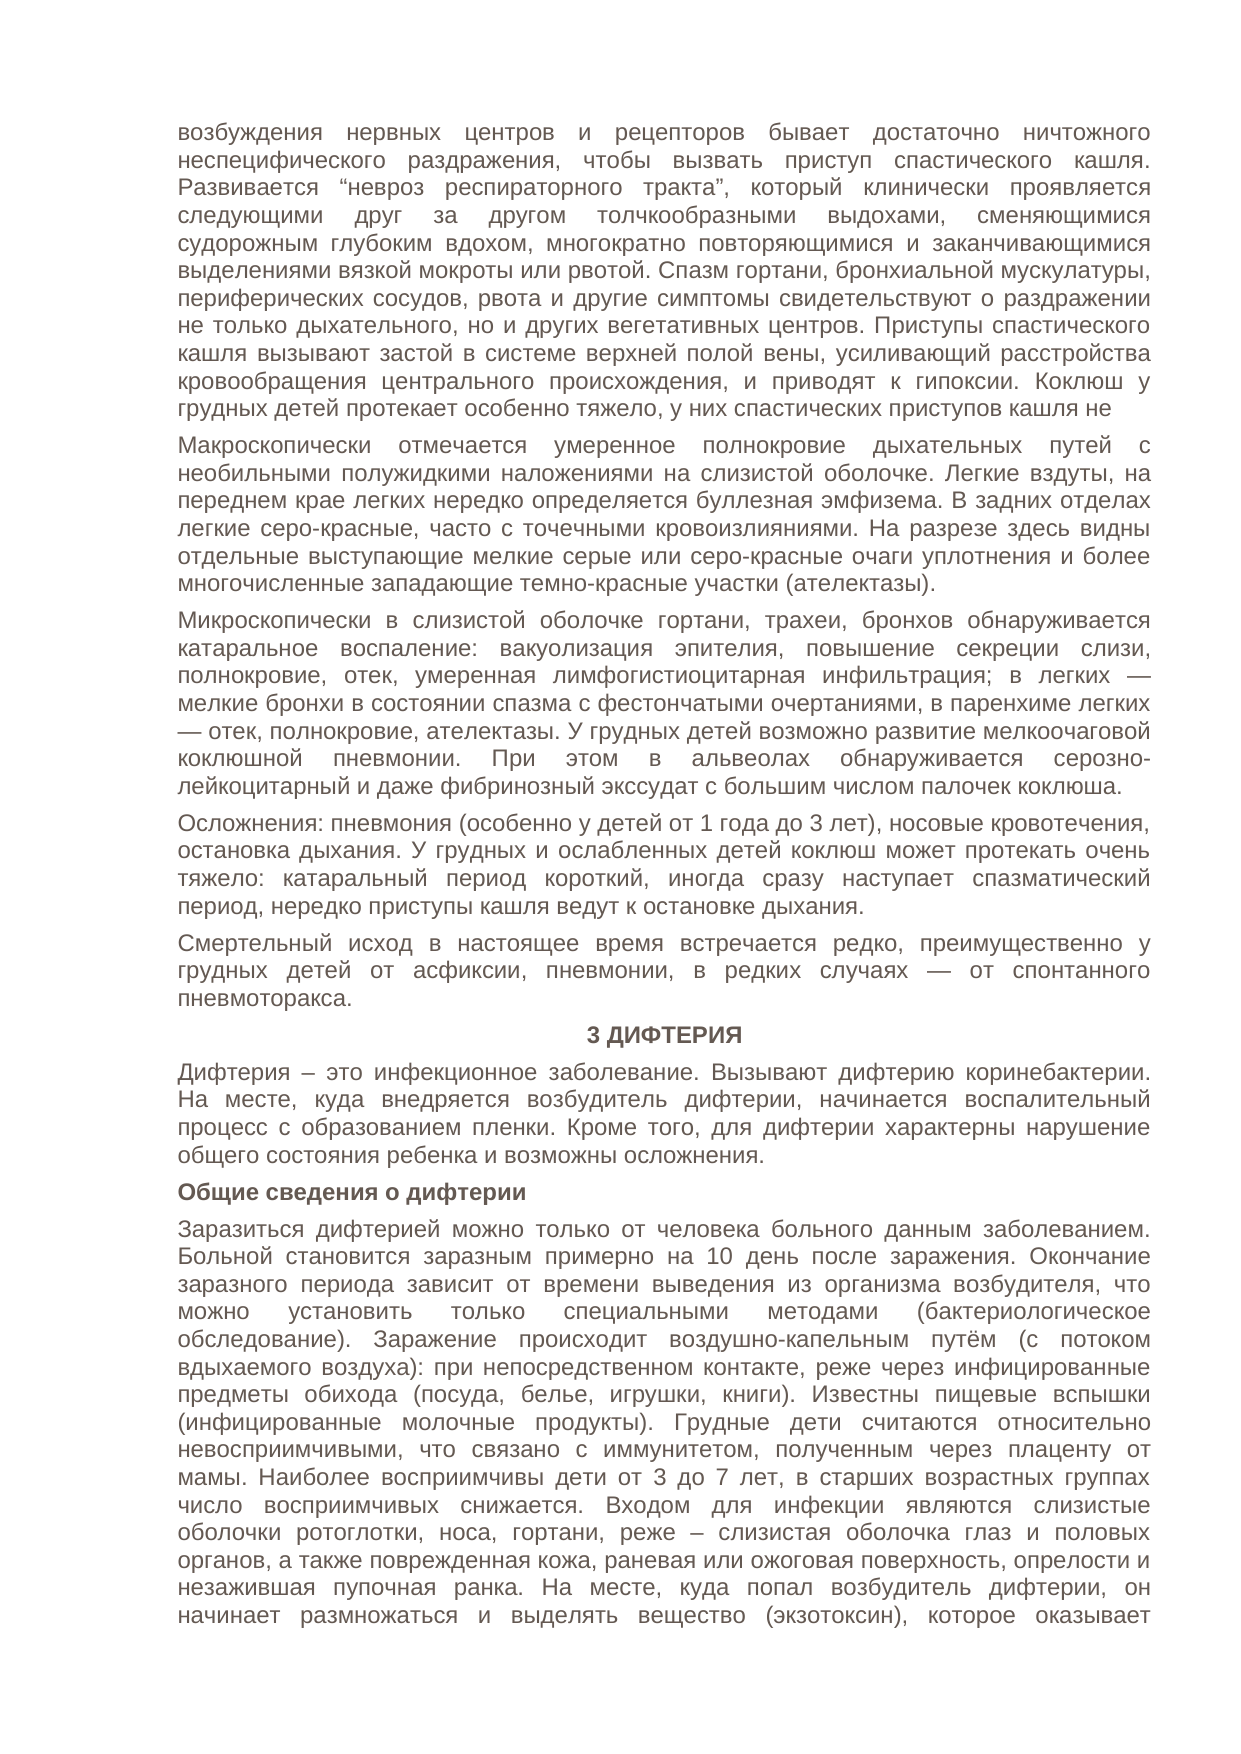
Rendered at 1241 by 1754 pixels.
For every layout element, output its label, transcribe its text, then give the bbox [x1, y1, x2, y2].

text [177, 1214, 1152, 1628]
text Смертельный исход в настоящее время встречается редко, преимущественно у грудных детей от асфиксии, пневмонии, в редких случаях — от спонтанного пневмоторакса. [177, 928, 1152, 1011]
text Дифтерия – это инфекционное заболевание. Вызывают дифтерию коринебактерии. На месте, куда внедряется возбудитель дифтерии, начинается воспалительный процесс с образованием пленки. Кроме того, для дифтерии характерны нарушение общего состояния ребенка и возможны осложнения. [177, 1058, 1152, 1168]
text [177, 118, 1152, 422]
text 3 ДИФТЕРИЯ [177, 1021, 1152, 1048]
text Микроскопически в слизистой оболочке гортани, трахеи, бронхов обнаруживается катаральное воспаление: вакуолизация эпителия, повышение секреции слизи, полнокровие, отек, умеренная лимфогистиоцитарная инфильтрация; в легких — мелкие бронхи в состоянии спазма с фестончатыми очертаниями, в паренхиме легких — отек, полнокровие, ателектазы. У грудных детей возможно развитие мелкоочаговой коклюшной пневмонии. При этом в альвеолах обнаруживается серозно-лейкоцитарный и даже фибринозный экссудат с большим числом палочек коклюша. [177, 606, 1152, 799]
text Макроскопически отмечается умеренное полнокровие дыхательных путей с необильными полужидкими наложениями на слизистой оболочке. Легкие вздуты, на переднем крае легких нередко определяется буллезная эмфизема. В задних отделах легкие серо-красные, часто с точечными кровоизлияниями. На разрезе здесь видны отдельные выступающие мелкие серые или серо-красные очаги уплотнения и более многочисленные западающие темно-красные участки (ателектазы). [177, 431, 1152, 597]
text Общие сведения о дифтерии [177, 1177, 1152, 1205]
text Осложнения: пневмония (особенно у детей от 1 года до 3 лет), носовые кровотечения, остановка дыхания. У грудных и ослабленных детей коклюш может протекать очень тяжело: катаральный период короткий, иногда сразу наступает спазматический период, нередко приступы кашля ведут к остановке дыхания. [177, 809, 1152, 919]
